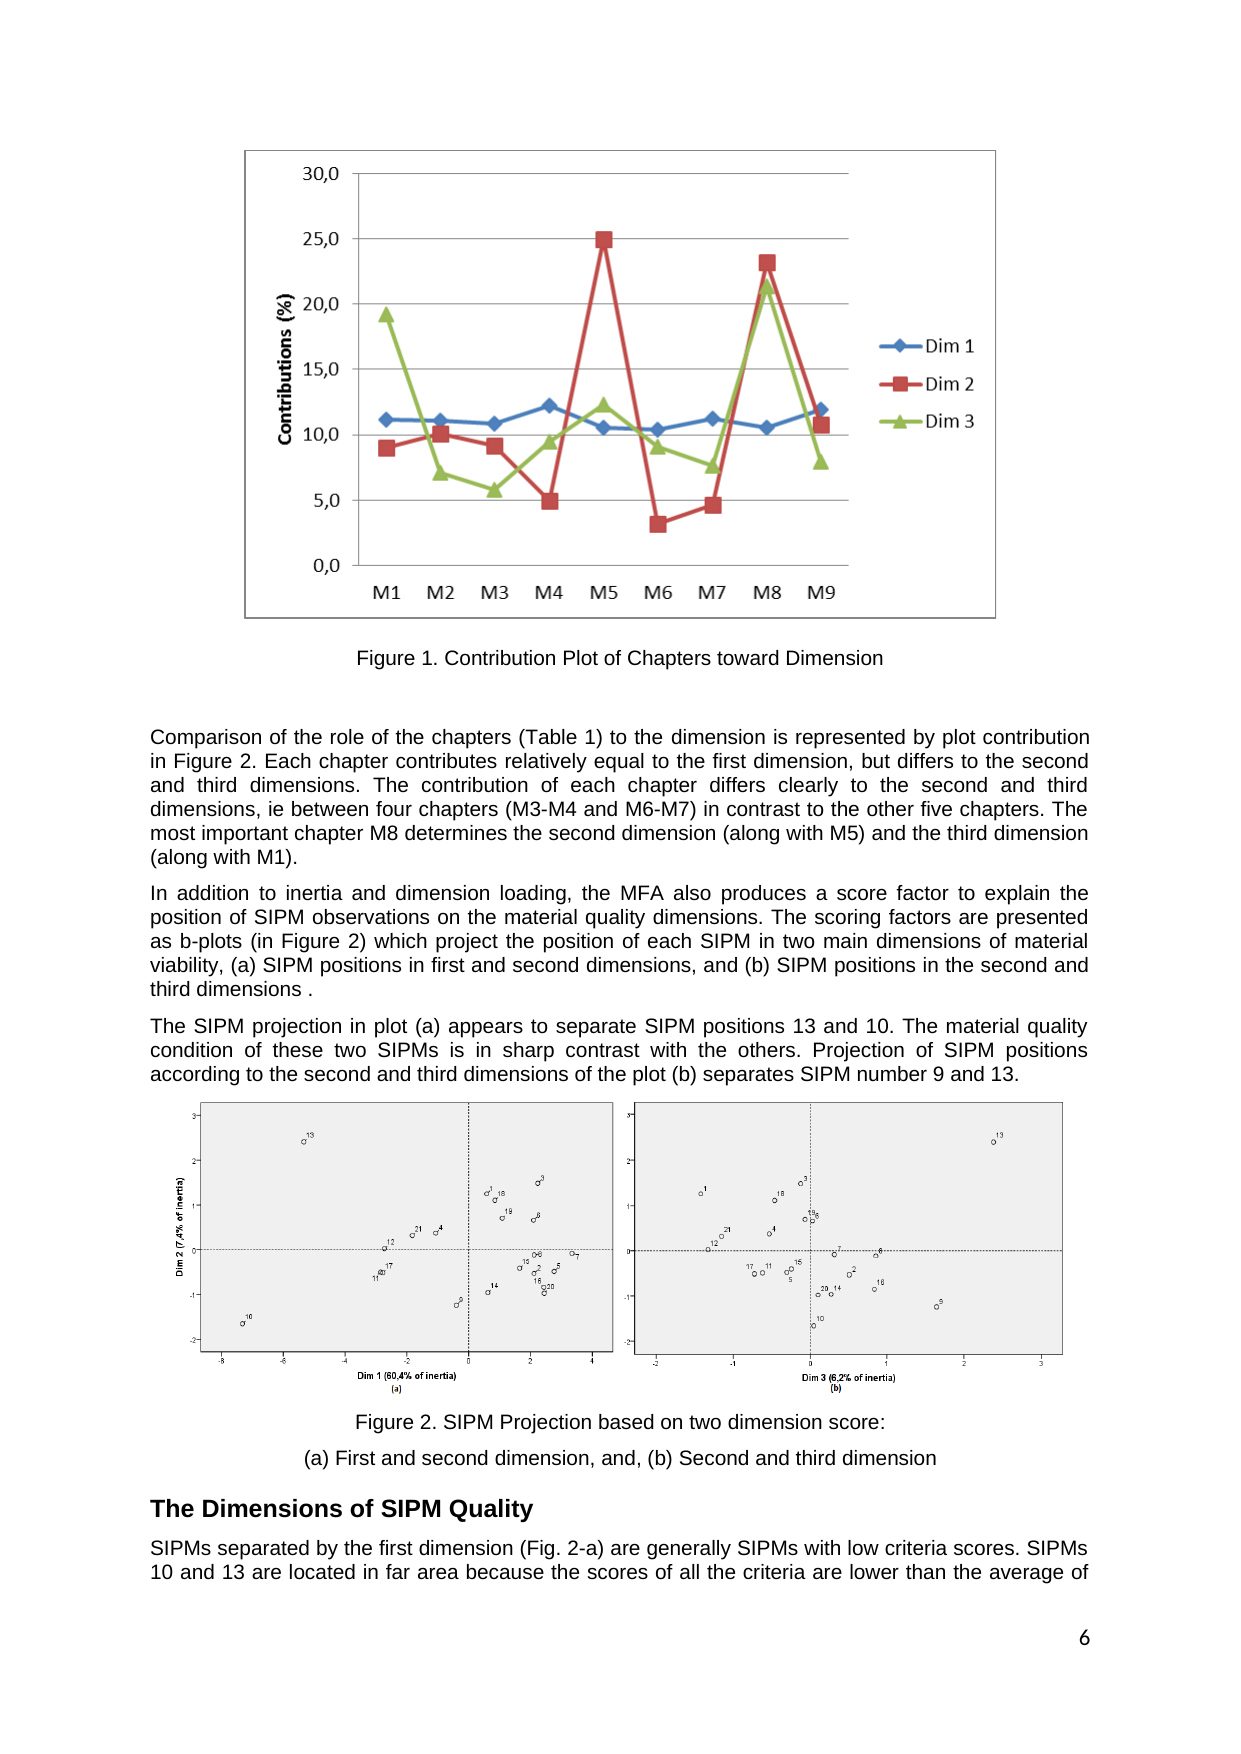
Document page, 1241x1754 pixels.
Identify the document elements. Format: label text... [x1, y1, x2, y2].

text (a) First and second dimension, and, (b) Second and third dimension [150, 1446, 1090, 1470]
text Figure 2. SIPM Projection based on two dimension score: [150, 1409, 1090, 1433]
text In addition to inertia and dimension loading, the MFA also produces a score factor to explain the position of SIPM observations on the material quality dimensions. The scoring factors are presented as b-plots (in Figure 2) which project the position of each SIPM in two main dimensions of material viability, (a) SIPM positions in first and second dimensions, and (b) SIPM positions in the second and third dimensions . [150, 881, 1090, 1001]
subtitle The Dimensions of SIPM Quality [150, 1494, 1090, 1523]
text The SIPM projection in plot (a) appears to separate SIPM positions 13 and 10. The material quality condition of these two SIPMs is in sharp contrast with the others. Projection of SIPM positions according to the second and third dimensions of the plot (b) separates SIPM number 9 and 13. [150, 1013, 1090, 1085]
text Comparison of the role of the chapters (Table 1) to the dimension is represented by plot contribution in Figure 2. Each chapter contributes relatively equal to the first dimension, but differs to the second and third dimensions. The contribution of each chapter differs clearly to the second and third dimensions, ie between four chapters (M3-M4 and M6-M7) in contrast to the other five chapters. The most important chapter M8 determines the second dimension (along with M5) and the third dimension (along with M1). [150, 725, 1090, 869]
picture [244, 150, 997, 619]
picture [173, 1097, 1067, 1397]
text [150, 1536, 1090, 1583]
text Figure 1. Contribution Plot of Chapters toward Dimension [150, 645, 1090, 669]
